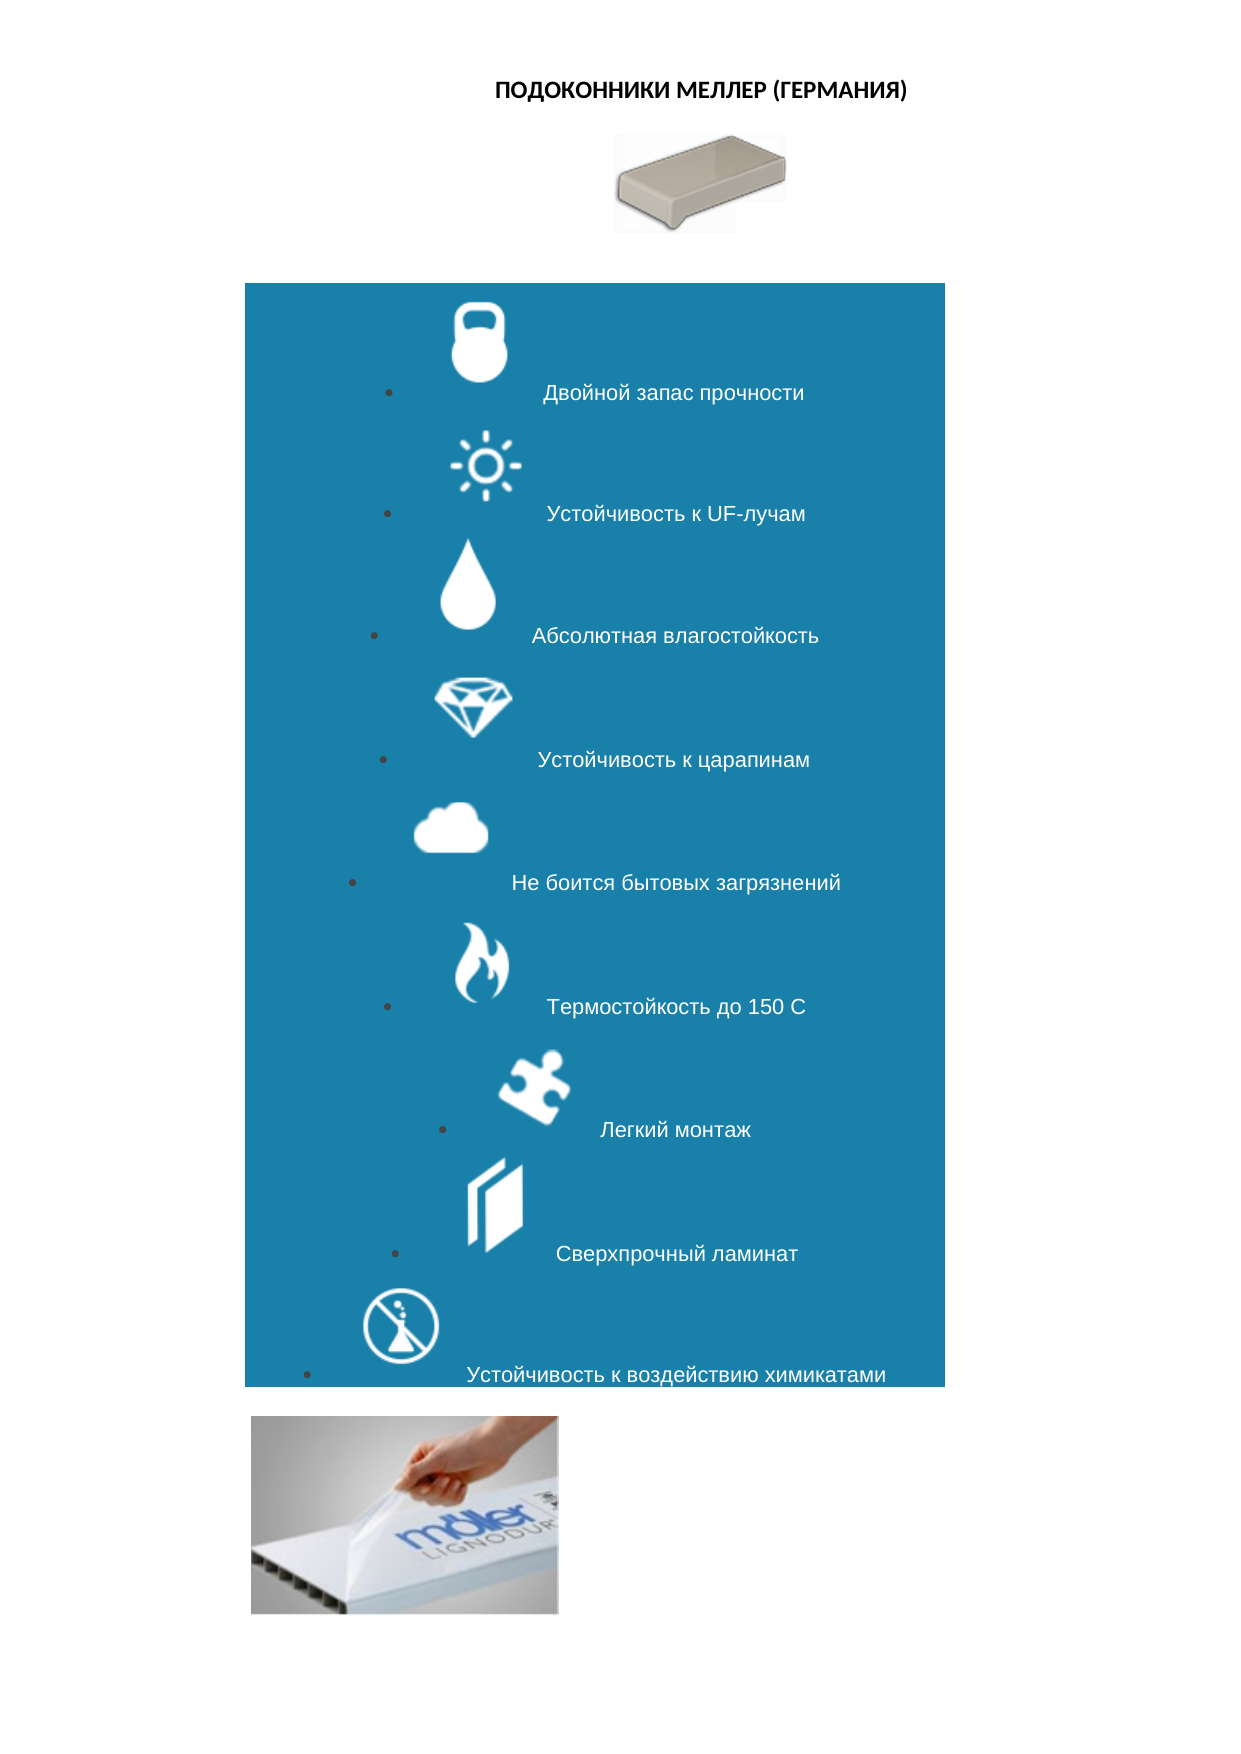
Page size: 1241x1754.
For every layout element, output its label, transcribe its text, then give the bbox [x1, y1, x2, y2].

list Термостойкость до 150 С [245, 895, 945, 1019]
list Устойчивость к царапинам [245, 648, 945, 772]
picture [422, 282, 544, 400]
picture [417, 648, 538, 768]
picture [408, 526, 532, 644]
picture [251, 1416, 559, 1616]
text ПОДОКОННИКИ МЕЛЛЕР (ГЕРМАНИЯ) [251, 74, 1152, 104]
picture [607, 129, 795, 236]
list Устойчивость к UF-лучам [245, 405, 945, 527]
picture [386, 771, 512, 891]
list Не боится бытовых загрязнений [245, 772, 945, 895]
picture [476, 1018, 600, 1138]
list Сверхпрочный ламинат [245, 1142, 945, 1266]
picture [421, 895, 547, 1014]
picture [429, 1142, 556, 1261]
picture [421, 404, 547, 522]
picture [341, 1265, 466, 1383]
list Двойной запас прочности [544, 283, 945, 405]
list Абсолютная влагостойкость [245, 527, 945, 648]
list Легкий монтаж [245, 1019, 945, 1142]
list Устойчивость к воздействию химикатами [245, 1266, 945, 1387]
